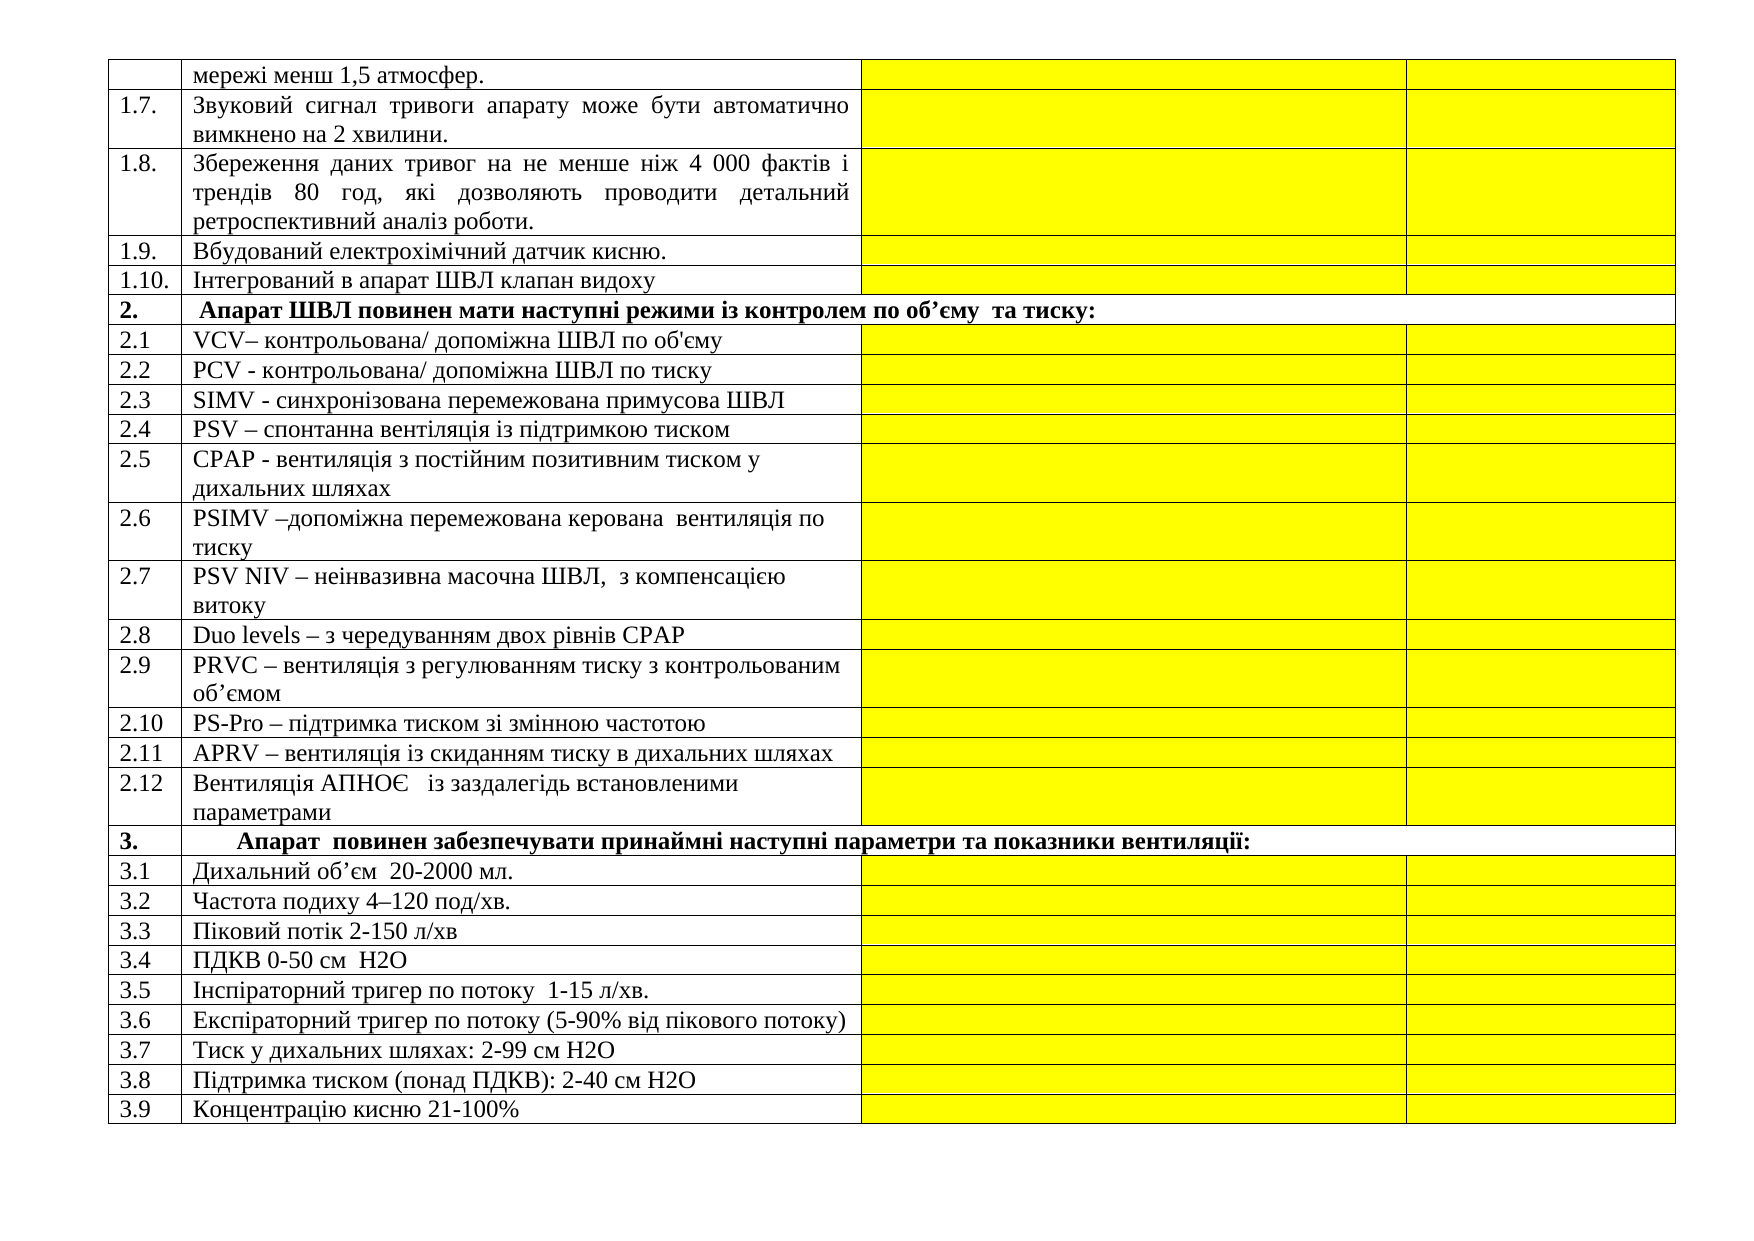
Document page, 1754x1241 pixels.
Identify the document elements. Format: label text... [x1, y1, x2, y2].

table_cell [862, 355, 1406, 384]
table_cell 3.7 [109, 1035, 181, 1064]
table_cell [1407, 1095, 1675, 1123]
table_cell 2.3 [109, 385, 181, 413]
table_cell [1407, 385, 1675, 413]
table_cell [862, 768, 1406, 825]
table_cell 2. [109, 295, 181, 324]
table_cell 2.5 [109, 444, 181, 502]
table_cell [862, 886, 1406, 915]
table_cell Апарат ШВЛ повинен мати наступні режими із контролем по об’єму та тиску: [182, 295, 1675, 324]
table_cell 2.11 [109, 738, 181, 767]
table_cell 3.6 [109, 1005, 181, 1034]
table_cell Збереження даних тривог на не менше ніж 4 000 фактів і трендів 80 год, які дозволяють проводити детальний ретроспективний аналіз роботи. [182, 149, 861, 235]
table_cell [1407, 1065, 1675, 1093]
table_cell APRV – вентиляція із скиданням тиску в дихальних шляхах [182, 738, 861, 767]
table_cell Duo levels – з чередуванням двох рівнів CPAP [182, 620, 861, 649]
table_cell PCV - контрольована/ допоміжна ШВЛ по тиску [182, 355, 861, 384]
table_cell 2.9 [109, 650, 181, 707]
table_cell Тиск у дихальних шляхах: 2-99 см Н2О [182, 1035, 861, 1064]
table_cell [862, 1005, 1406, 1034]
table_cell [1407, 90, 1675, 147]
table_cell [1407, 415, 1675, 443]
table_cell [862, 503, 1406, 560]
table_cell [1407, 561, 1675, 619]
table_cell Вбудований електрохімічний датчик кисню. [182, 236, 861, 264]
table_cell PSV NIV – неінвазивна масочна ШВЛ, з компенсацією витоку [182, 561, 861, 619]
table_cell Експіраторний тригер по потоку (5-90% від пікового потоку) [182, 1005, 861, 1034]
table_cell [862, 236, 1406, 264]
table_cell Підтримка тиском (понад ПДКВ): 2-40 см Н2О [182, 1065, 861, 1093]
table_cell [862, 415, 1406, 443]
table_cell 2.7 [109, 561, 181, 619]
table_cell 3.4 [109, 946, 181, 974]
table_cell [862, 1035, 1406, 1064]
table_cell [1407, 620, 1675, 649]
table_cell Дихальний об’єм 20-2000 мл. [182, 856, 861, 885]
table_cell [862, 620, 1406, 649]
table_cell 2.12 [109, 768, 181, 825]
table_cell PSIMV –допоміжна перемежована керована вентиляція по тиску [182, 503, 861, 560]
table_cell Вентиляція АПНОЄ із заздалегідь встановленими параметрами [182, 768, 861, 825]
table_cell 2.4 [109, 415, 181, 443]
table_cell Піковий потік 2-150 л/хв [182, 916, 861, 944]
table_cell 3.8 [109, 1065, 181, 1093]
table_cell 3.9 [109, 1095, 181, 1123]
table_cell Частота подиху 4–120 под/хв. [182, 886, 861, 915]
table_cell PRVC – вентиляція з регулюванням тиску з контрольованим об’ємом [182, 650, 861, 707]
table_cell [109, 149, 181, 235]
table_cell 2.1 [109, 325, 181, 354]
table_cell 3.5 [109, 975, 181, 1004]
table_cell [862, 90, 1406, 147]
table_cell [1407, 916, 1675, 944]
table_cell 2.6 [109, 503, 181, 560]
table_cell Апарат повинен забезпечувати принаймні наступні параметри та показники вентиляції: [182, 826, 1675, 855]
table_cell [862, 325, 1406, 354]
table_cell Звуковий сигнал тривоги апарату може бути автоматично вимкнено на 2 хвилини. [182, 90, 861, 147]
table_cell [862, 1095, 1406, 1123]
table_cell [862, 916, 1406, 944]
table_cell [1407, 149, 1675, 235]
table_cell [862, 266, 1406, 294]
table_cell [862, 856, 1406, 885]
table_cell [862, 561, 1406, 619]
table_cell 2.2 [109, 355, 181, 384]
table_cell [182, 60, 861, 89]
table_cell 3. [109, 826, 181, 855]
table_cell [862, 738, 1406, 767]
table_cell CPAP - вентиляція з постійним позитивним тиском у дихальних шляхах [182, 444, 861, 502]
table_cell Інтегрований в апарат ШВЛ клапан видоху [182, 266, 861, 294]
table_cell [1407, 355, 1675, 384]
table_cell [1407, 768, 1675, 825]
table_cell Інспіраторний тригер по потоку 1-15 л/хв. [182, 975, 861, 1004]
table_cell [1407, 738, 1675, 767]
table_cell [109, 236, 181, 264]
table_cell [1407, 650, 1675, 707]
table_cell [1407, 503, 1675, 560]
table_cell [862, 708, 1406, 737]
table_cell VCV– контрольована/ допоміжна ШВЛ по об'єму [182, 325, 861, 354]
table_cell [1407, 886, 1675, 915]
table_cell [1407, 236, 1675, 264]
table_cell PSV – спонтанна вентіляція із підтримкою тиском [182, 415, 861, 443]
table_cell [862, 975, 1406, 1004]
table_cell [109, 60, 181, 89]
table_cell [862, 149, 1406, 235]
table_cell [862, 60, 1406, 89]
table_cell [862, 650, 1406, 707]
table_cell [862, 444, 1406, 502]
table_cell 3.2 [109, 886, 181, 915]
table_cell ПДКВ 0-50 см Н2О [182, 946, 861, 974]
table_cell 3.1 [109, 856, 181, 885]
table_cell [862, 1065, 1406, 1093]
table_cell [1407, 946, 1675, 974]
table_cell SIMV - синхронізована перемежована примусова ШВЛ [182, 385, 861, 413]
table_cell [1407, 444, 1675, 502]
table_cell PS-Pro – підтримка тиском зі змінною частотою [182, 708, 861, 737]
table_cell [1407, 1005, 1675, 1034]
table_cell [1407, 708, 1675, 737]
table_cell [1407, 1035, 1675, 1064]
table_cell [1407, 266, 1675, 294]
table_cell 3.3 [109, 916, 181, 944]
table_cell 2.10 [109, 708, 181, 737]
table_cell [862, 946, 1406, 974]
table_cell Концентрацію кисню 21-100% [182, 1095, 861, 1123]
table_cell [109, 266, 181, 294]
table_cell 2.8 [109, 620, 181, 649]
table_cell [1407, 856, 1675, 885]
table_cell [1407, 60, 1675, 89]
table_cell [109, 90, 181, 147]
table_cell [1407, 975, 1675, 1004]
table_cell [1407, 325, 1675, 354]
table_cell [862, 385, 1406, 413]
